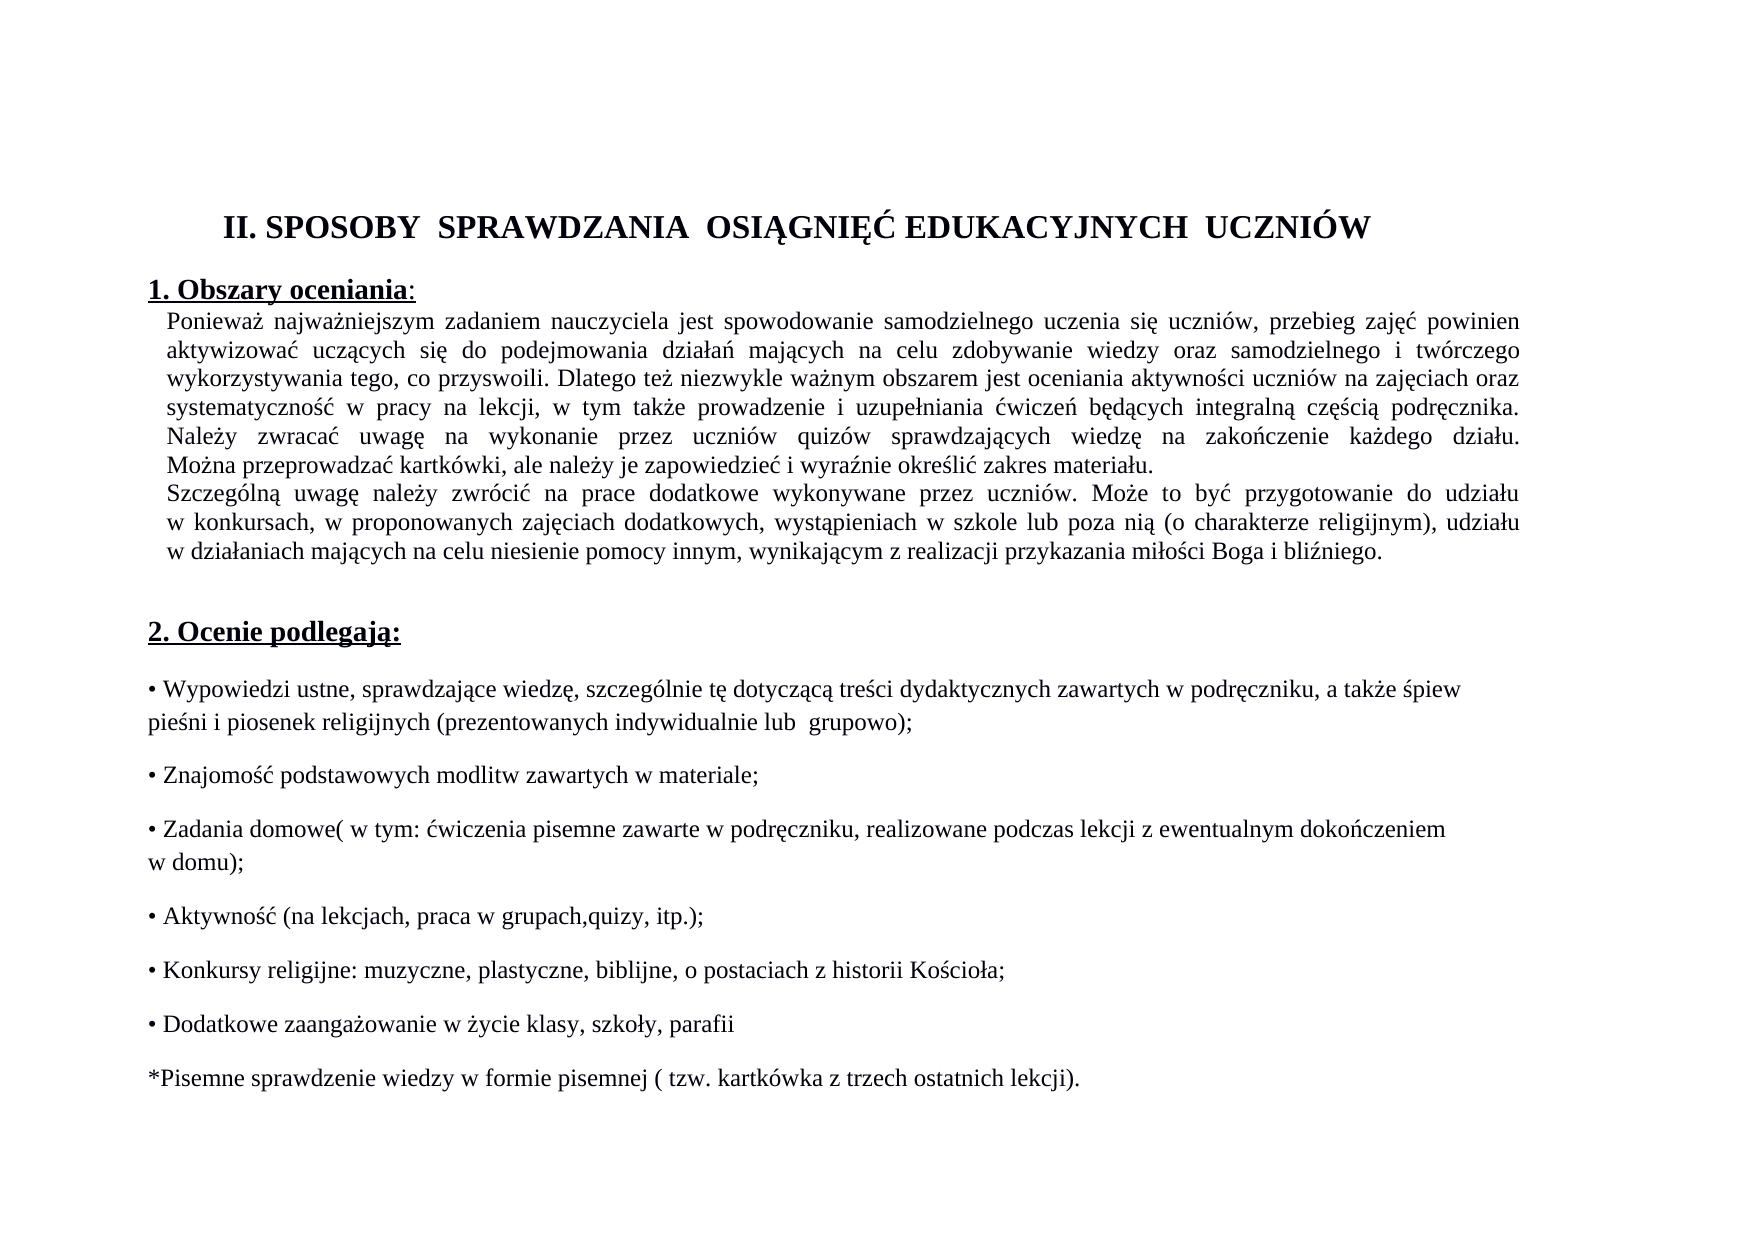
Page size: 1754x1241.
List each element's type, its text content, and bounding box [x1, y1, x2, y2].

subtitle Ponieważ najważniejszym zadaniem nauczyciela jest spowodowanie samodzielnego uczenia się uczniów, przebieg zajęć powinien aktywizować uczących się do podejmowania działań mających na celu zdobywanie wiedzy oraz samodzielnego i twórczego wykorzystywania tego, co przyswoili. Dlatego też niezwykle ważnym obszarem jest oceniania aktywności uczniów na zajęciach oraz systematyczność w pracy na lekcji, w tym także prowadzenie i uzupełniania ćwiczeń będących integralną częścią podręcznika. Należy zwracać uwagę na wykonanie przez uczniów quizów sprawdzających wiedzę na zakończenie każdego działu. Można przeprowadzać kartkówki, ale należy je zapowiedzieć i wyraźnie określić zakres materiału. [166, 306, 1521, 478]
text • Konkursy religijne: muzyczne, plastyczne, biblijne, o postaciach z historii Kościoła; [148, 955, 1521, 984]
subtitle Szczególną uwagę należy zwrócić na prace dodatkowe wykonywane przez uczniów. Może to być przygotowanie do udziału w konkursach, w proponowanych zajęciach dodatkowych, wystąpieniach w szkole lub poza nią (o charakterze religijnym), udziału w działaniach mających na celu niesienie pomocy innym, wynikającym z realizacji przykazania miłości Boga i bliźniego. [166, 478, 1521, 565]
subtitle 1. Obszary oceniania: [148, 272, 1521, 306]
list II. SPOSOBY SPRAWDZANIA OSIĄGNIĘĆ EDUKACYJNYCH UCZNIÓW [223, 207, 1521, 246]
text • Aktywność (na lekcjach, praca w grupach,quizy, itp.); [148, 901, 1521, 930]
text • Znajomość podstawowych modlitw zawartych w materiale; [148, 761, 1521, 789]
text • Wypowiedzi ustne, sprawdzające wiedzę, szczególnie tę dotyczącą treści dydaktycznych zawartych w podręczniku, a także śpiew pieśni i piosenek religijnych (prezentowanych indywidualnie lub grupowo); [148, 674, 1521, 735]
text • Zadania domowe( w tym: ćwiczenia pisemne zawarte w podręczniku, realizowane podczas lekcji z ewentualnym dokończeniem w domu); [148, 814, 1521, 876]
text 2. Ocenie podlegają: [148, 614, 1521, 648]
text • Dodatkowe zaangażowanie w życie klasy, szkoły, parafii [148, 1009, 1521, 1038]
text *Pisemne sprawdzenie wiedzy w formie pisemnej ( tzw. kartkówka z trzech ostatnich lekcji). [148, 1063, 1521, 1092]
